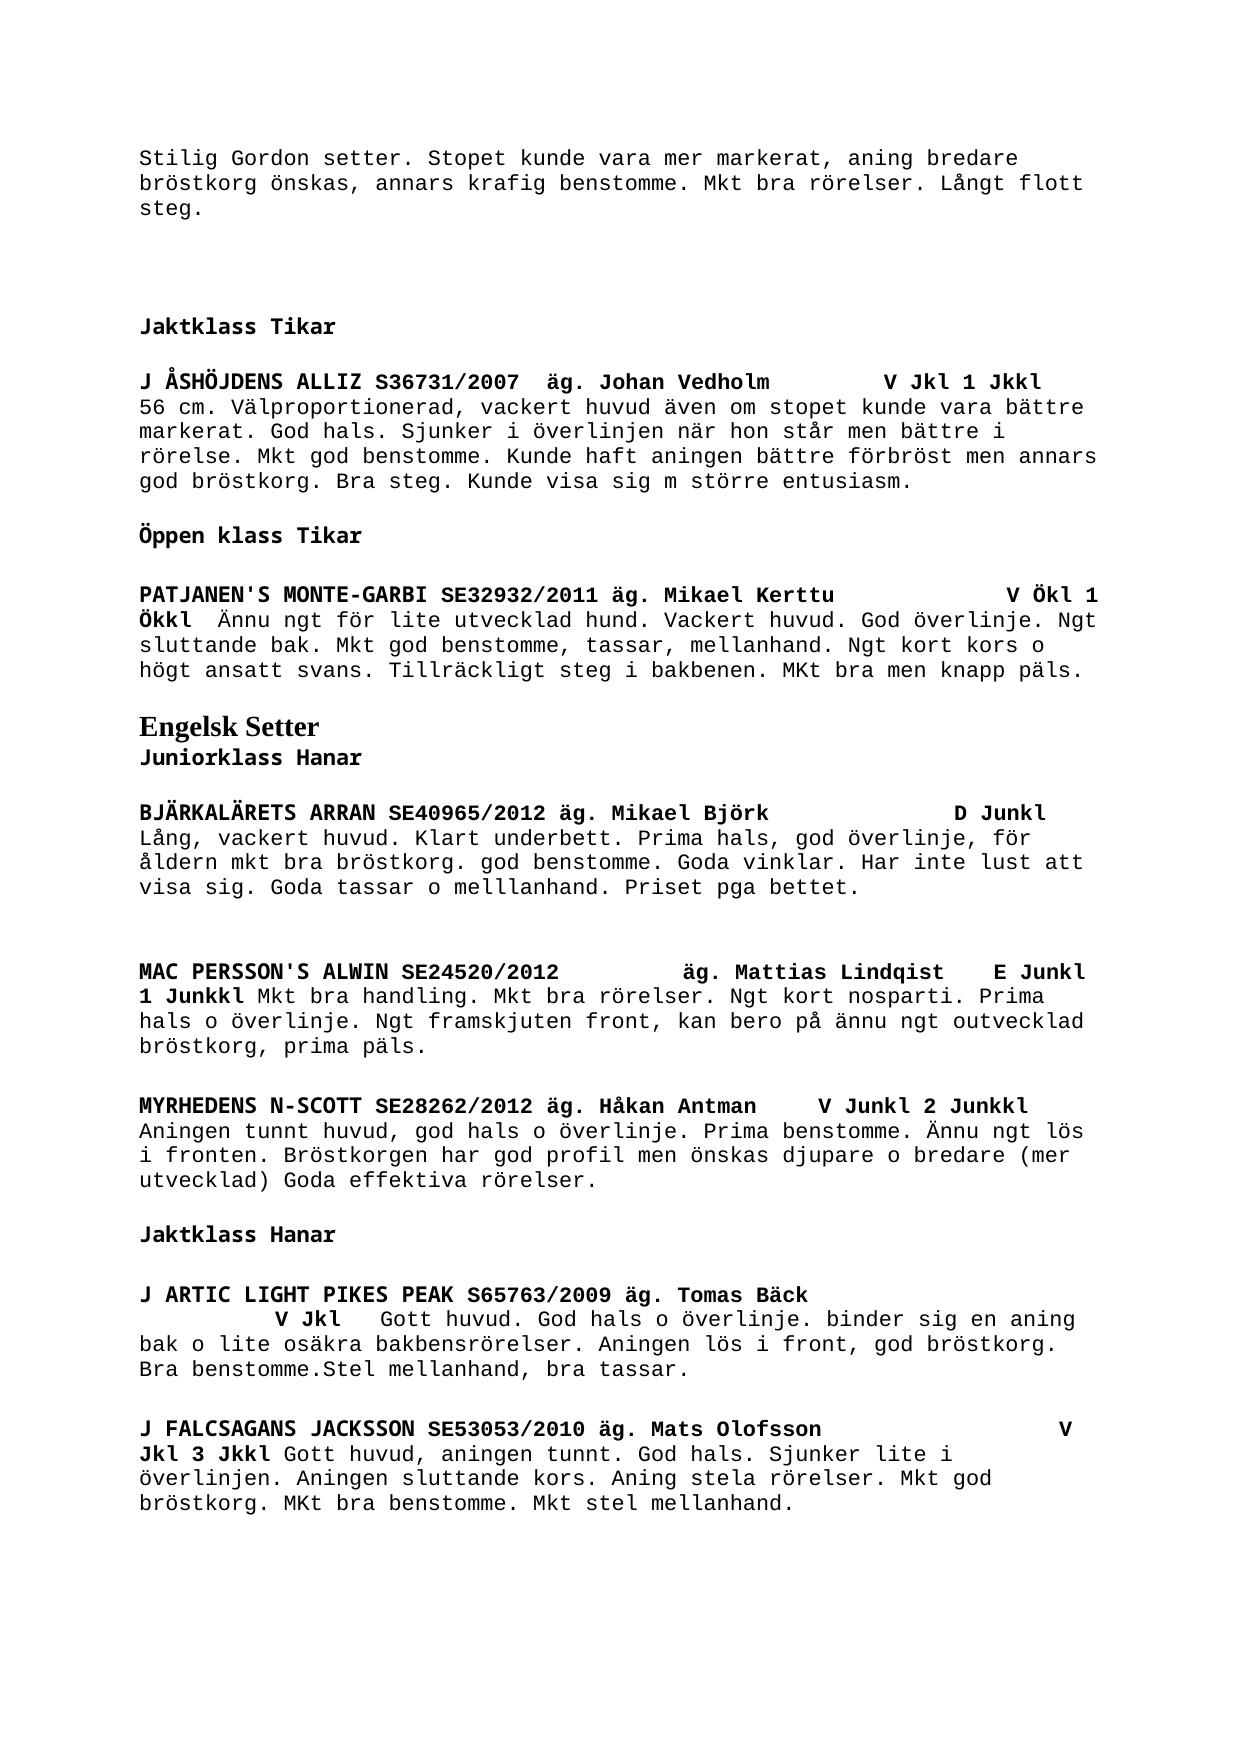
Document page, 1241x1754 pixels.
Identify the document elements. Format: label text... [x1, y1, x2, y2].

text BJÄRKALÄRETS ARRAN SE40965/2012 äg. Mikael Björk D Junkl [139, 797, 1101, 827]
text Öppen klass Tikar [139, 520, 1101, 550]
text Stilig Gordon setter. Stopet kunde vara mer markerat, aning bredare bröstkorg önskas, annars krafig benstomme. Mkt bra rörelser. Långt flott steg. [139, 148, 1101, 222]
text Jaktklass Tikar [139, 311, 1101, 341]
text 56 cm. Välproportionerad, vackert huvud även om stopet kunde vara bättre markerat. God hals. Sjunker i överlinjen när hon står men bättre i rörelse. Mkt god benstomme. Kunde haft aningen bättre förbröst men annars god bröstkorg. Bra steg. Kunde visa sig m större entusiasm. [139, 396, 1101, 495]
text PATJANEN'S MONTE-GARBI SE32932/2011 äg. Mikael Kerttu V Ökl 1 Ökkl Ännu ngt för lite utvecklad hund. Vackert huvud. God överlinje. Ngt sluttande bak. Mkt god benstomme, tassar, mellanhand. Ngt kort kors o högt ansatt svans. Tillräckligt steg i bakbenen. MKt bra men knapp päls. [139, 579, 1101, 684]
text Lång, vackert huvud. Klart underbett. Prima hals, god överlinje, för åldern mkt bra bröstkorg. god benstomme. Goda vinklar. Har inte lust att visa sig. Goda tassar o melllanhand. Priset pga bettet. [139, 827, 1101, 926]
text J ARTIC LIGHT PIKES PEAK S65763/2009 äg. Tomas Bäck V Jkl Gott huvud. God hals o överlinje. binder sig en aning bak o lite osäkra bakbensrörelser. Aningen lös i front, god bröstkorg. Bra benstomme.Stel mellanhand, bra tassar. [139, 1279, 1101, 1383]
text MAC PERSSON'S ALWIN SE24520/2012 äg. Mattias Lindqist E Junkl 1 Junkkl Mkt bra handling. Mkt bra rörelser. Ngt kort nosparti. Prima hals o överlinje. Ngt framskjuten front, kan bero på ännu ngt outvecklad bröstkorg, prima päls. [139, 956, 1101, 1060]
text Jaktklass Hanar [139, 1219, 1101, 1249]
text Engelsk Setter [139, 709, 1101, 742]
text J FALCSAGANS JACKSSON SE53053/2010 äg. Mats Olofsson V Jkl 3 Jkkl Gott huvud, aningen tunnt. God hals. Sjunker lite i överlinjen. Aningen sluttande kors. Aning stela rörelser. Mkt god bröstkorg. MKt bra benstomme. Mkt stel mellanhand. [139, 1413, 1101, 1517]
text J ÅSHÖJDENS ALLIZ S36731/2007 äg. Johan Vedholm V Jkl 1 Jkkl [139, 366, 1101, 396]
text Juniorklass Hanar [139, 742, 1101, 772]
text MYRHEDENS N-SCOTT SE28262/2012 äg. Håkan Antman V Junkl 2 Junkkl Aningen tunnt huvud, god hals o överlinje. Prima benstomme. Ännu ngt lös i fronten. Bröstkorgen har god profil men önskas djupare o bredare (mer utvecklad) Goda effektiva rörelser. [139, 1090, 1101, 1194]
